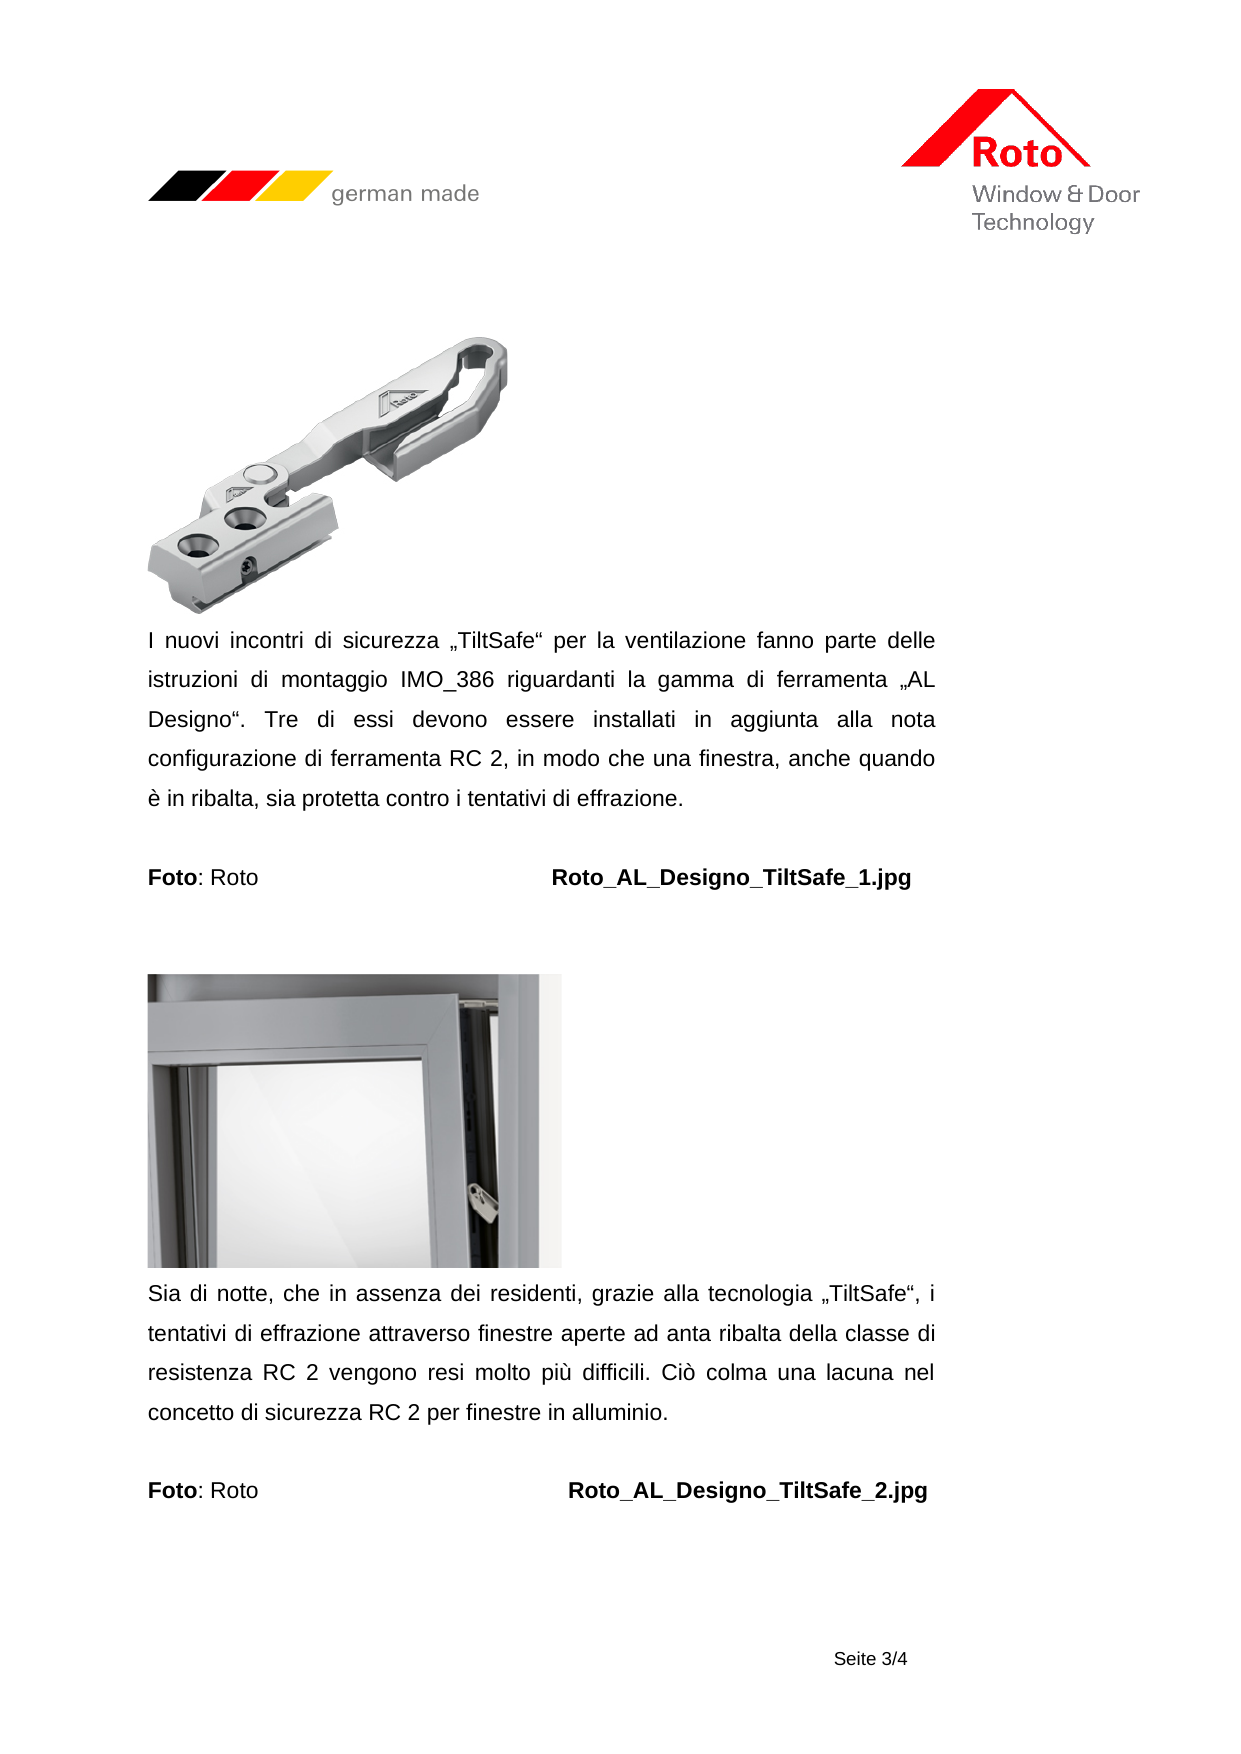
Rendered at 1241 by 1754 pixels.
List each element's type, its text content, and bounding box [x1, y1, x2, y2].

picture [147, 974, 562, 1268]
text Sia di notte, che in assenza dei residenti, grazie alla tecnologia „TiltSafe“, i tentativi di effrazione attraverso finestre aperte ad anta ribalta della classe di resistenza RC 2 vengono resi molto più difficili. Ciò colma una lacuna nel concetto di sicurezza RC 2 per finestre in alluminio. [148, 1280, 936, 1425]
picture [147, 170, 481, 208]
text Foto: Roto Roto_AL_Designo_TiltSafe_1.jpg [148, 863, 936, 890]
picture [147, 337, 508, 614]
picture [901, 89, 1197, 238]
text I nuovi incontri di sicurezza „TiltSafe“ per la ventilazione fanno parte delle istruzioni di montaggio IMO_386 riguardanti la gamma di ferramenta „AL Designo“. Tre di essi devono essere installati in aggiunta alla nota configurazione di ferramenta RC 2, in modo che una finestra, anche quando è in ribalta, sia protetta contro i tentativi di effrazione. [148, 627, 936, 811]
text Foto: Roto Roto_AL_Designo_TiltSafe_2.jpg [148, 1477, 936, 1504]
